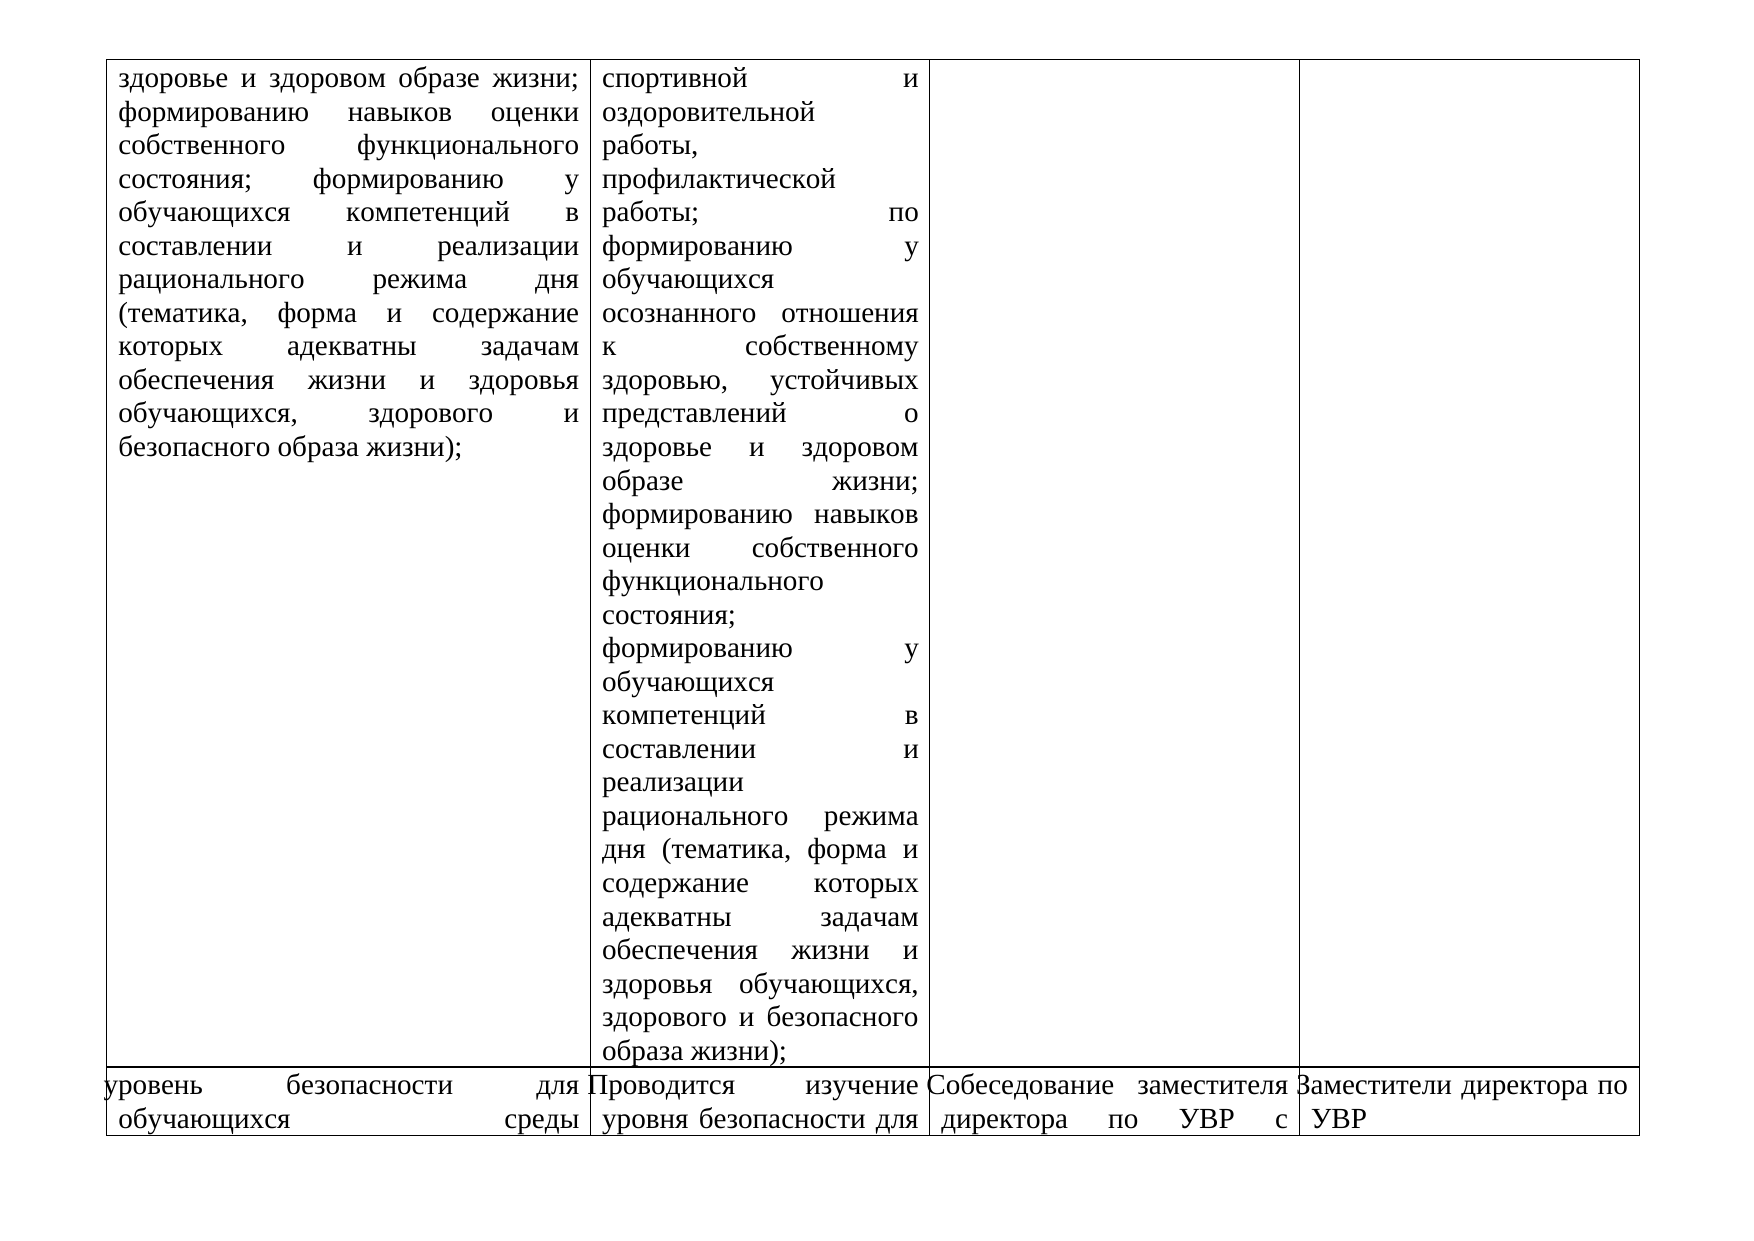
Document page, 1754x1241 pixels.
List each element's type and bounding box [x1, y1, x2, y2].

table_cell [930, 60, 1299, 1066]
table_cell [1300, 1068, 1639, 1134]
table_cell [1300, 60, 1639, 1066]
table_cell [107, 1068, 590, 1134]
table_cell [107, 60, 590, 1066]
table_cell [591, 1068, 929, 1134]
table_cell [930, 1068, 1299, 1134]
table_cell [591, 60, 929, 1066]
